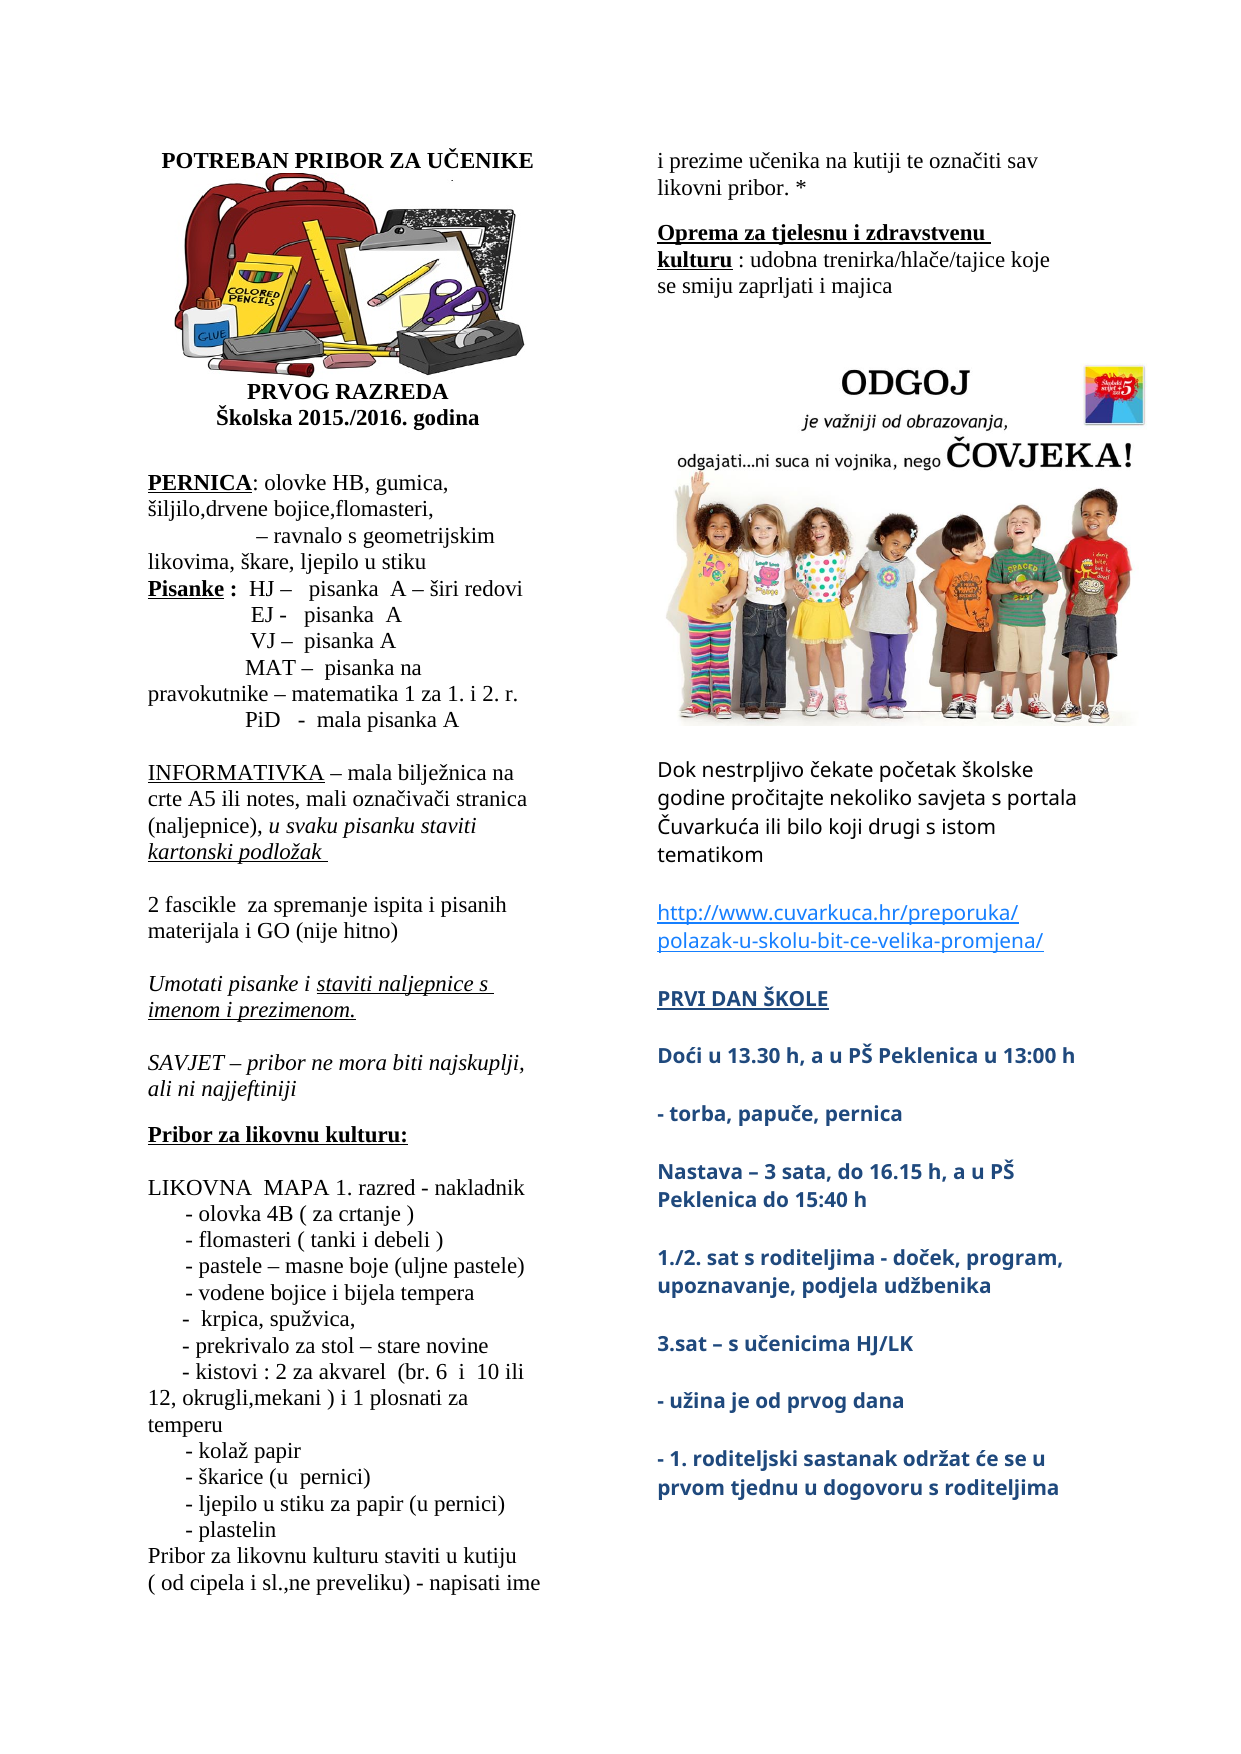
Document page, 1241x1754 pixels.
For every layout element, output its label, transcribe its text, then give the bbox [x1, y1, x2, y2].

text LIKOVNA MAPA 1. razred - nakladnik [148, 1173, 548, 1200]
text PiD - mala pisanka A [148, 706, 548, 733]
text Pisanke : HJ – pisanka A – širi redovi [148, 574, 548, 601]
text - 1. roditeljski sastanak održat će se u prvom tjednu u dogovoru s roditeljima [657, 1444, 1093, 1501]
text Školska 2015./2016. godina [148, 404, 548, 431]
text Nastava – 3 sata, do 16.15 h, a u PŠ Peklenica do 15:40 h [657, 1157, 1093, 1214]
text http://www.cuvarkuca.hr/preporuka/polazak-u-skolu-bit-ce-velika-promjena/ [657, 898, 1093, 955]
picture [174, 173, 527, 379]
text 1./2. sat s roditeljima - doček, program, upoznavanje, podjela udžbenika [657, 1243, 1093, 1300]
text Doći u 13.30 h, a u PŠ Peklenica u 13:00 h [657, 1042, 1093, 1070]
text Dok nestrpljivo čekate početak školske godine pročitajte nekoliko savjeta s portala Čuvarkuća ili bilo koji drugi s istom tematikom [657, 755, 1093, 869]
picture [657, 356, 1155, 726]
text POTREBAN PRIBOR ZA UČENIKE [148, 148, 548, 174]
text VJ – pisanka A [148, 627, 548, 654]
text - kistovi : 2 za akvarel (br. 6 i 10 ili 12, okrugli,mekani ) i 1 plosnati za temperu [148, 1358, 548, 1437]
text - užina je od prvog dana [657, 1387, 1093, 1415]
text Pribor za likovnu kulturu: [148, 1121, 548, 1147]
text - krpica, spužvica, [148, 1305, 548, 1332]
text PRVI DAN ŠKOLE [657, 984, 1093, 1012]
text - pastele – masne boje (uljne pastele) [185, 1253, 548, 1279]
text Umotati pisanke i staviti naljepnice s imenom i prezimenom. [148, 970, 548, 1023]
text - torba, papuče, pernica [657, 1099, 1093, 1128]
text - plastelin [185, 1516, 548, 1542]
text - ljepilo u stiku za papir (u pernici) [185, 1490, 548, 1516]
text – ravnalo s geometrijskim likovima, škare, ljepilo u stiku [148, 522, 548, 574]
text - flomasteri ( tanki i debeli ) [185, 1226, 548, 1253]
text - olovka 4B ( za crtanje ) [185, 1200, 548, 1226]
text PERNICA: olovke HB, gumica, šiljilo,drvene bojice,flomasteri, [148, 469, 548, 522]
text 2 fascikle za spremanje ispita i pisanih materijala i GO (nije hitno) [148, 891, 548, 943]
text - prekrivalo za stol – stare novine [148, 1332, 548, 1358]
text INFORMATIVKA – mala bilježnica na crte A5 ili notes, mali označivači stranica (naljepnice), u svaku pisanku staviti kartonski podložak [148, 759, 548, 864]
text EJ - pisanka A [148, 601, 548, 627]
text - škarice (u pernici) [185, 1463, 548, 1490]
text Oprema za tjelesnu i zdravstvenu kulturu : udobna trenirka/hlače/tajice koje se smiju zaprljati i majica [657, 219, 1057, 298]
text MAT – pisanka na pravokutnike – matematika 1 za 1. i 2. r. [148, 654, 548, 706]
text - vodene bojice i bijela tempera [185, 1279, 548, 1305]
text 3.sat – s učenicima HJ/LK [657, 1329, 1093, 1357]
text SAVJET – pribor ne mora biti najskuplji, ali ni najjeftiniji [148, 1049, 548, 1102]
text - kolaž papir [185, 1437, 548, 1463]
text Pribor za likovnu kulturu staviti u kutiju ( od cipela i sl.,ne preveliku) - napisati ime i prezime učenika na kutiji te označiti sav likovni pribor. * [148, 1542, 548, 1595]
text Pribor za likovnu kulturu staviti u kutiju ( od cipela i sl.,ne preveliku) - napisati ime i prezime učenika na kutiji te označiti sav likovni pribor. * [657, 148, 1057, 200]
